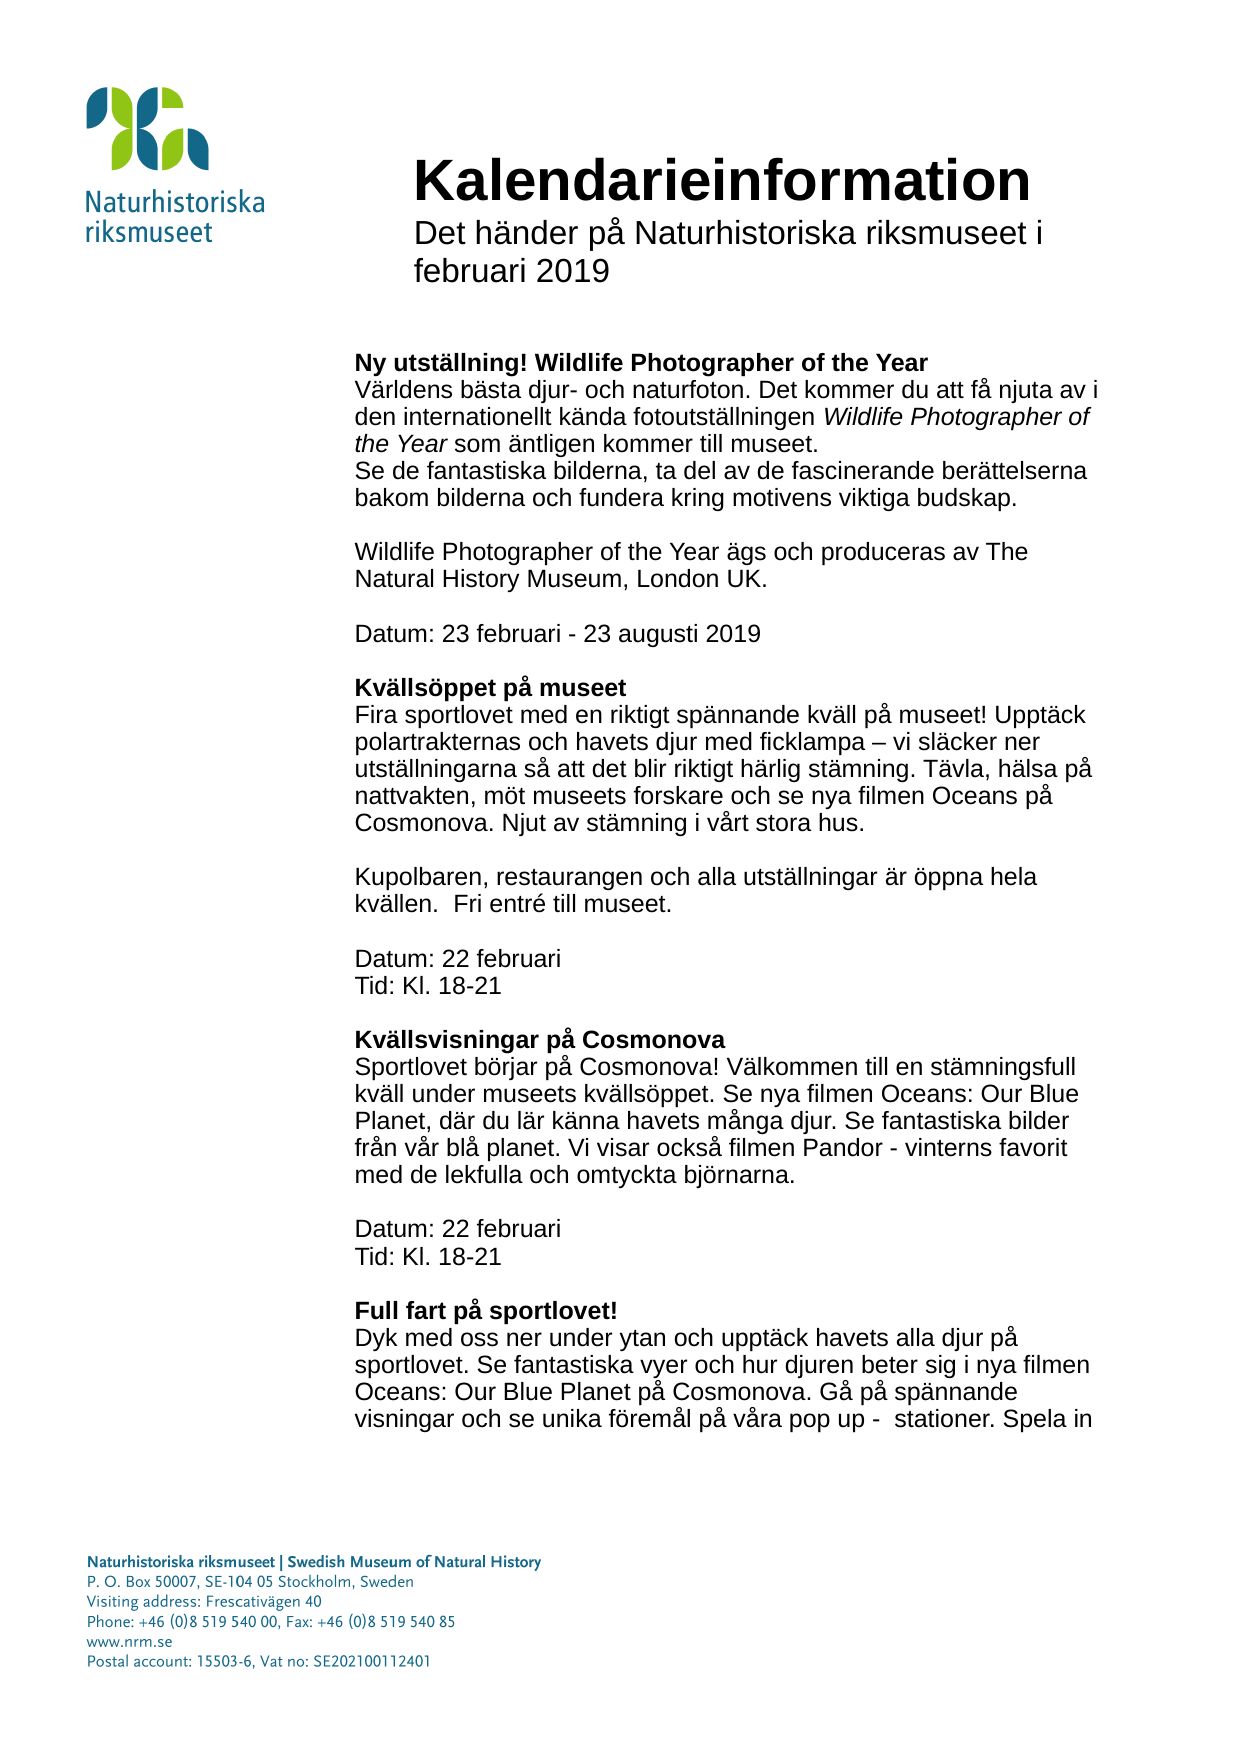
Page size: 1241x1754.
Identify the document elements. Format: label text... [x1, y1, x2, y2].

text Ny utställning! Wildlife Photographer of the Year [354, 295, 1107, 377]
text Datum: 23 februari - 23 augusti 2019 [354, 620, 1107, 647]
text Tid: Kl. 18-21 Kvällsvisningar på Cosmonova [354, 972, 1107, 1054]
text Datum: 22 februari [354, 945, 1107, 972]
picture [83, 1552, 545, 1671]
text Tid: Kl. 18-21 [354, 1243, 1107, 1270]
text Se de fantastiska bilderna, ta del av de fascinerande berättelserna bakom bilderna och fundera kring motivens viktiga budskap. Wildlife Photographer of the Year ägs och produceras av The Natural History Museum, London UK. [354, 458, 1107, 593]
picture [83, 84, 267, 245]
text Världens bästa djur- och naturfoton. Det kommer du att få njuta av i den internationellt kända fotoutställningen Wildlife Photographer of the Year som äntligen kommer till museet. [354, 377, 1107, 458]
text Kvällsöppet på museet Fira sportlovet med en riktigt spännande kväll på museet! Upptäck polartrakternas och havets djur med ficklampa – vi släcker ner utställningarna så att det blir riktigt härlig stämning. Tävla, hälsa på nattvakten, möt museets forskare och se nya filmen Oceans på Cosmonova. Njut av stämning i vårt stora hus. Kupolbaren, restaurangen och alla utställningar är öppna hela kvällen. Fri entré till museet. [354, 674, 1107, 918]
text Sportlovet börjar på Cosmonova! Välkommen till en stämningsfull kväll under museets kvällsöppet. Se nya filmen Oceans: Our Blue Planet, där du lär känna havets många djur. Se fantastiska bilder från vår blå planet. Vi visar också filmen Pandor - vinterns favorit med de lekfulla och omtyckta björnarna. Datum: 22 februari [354, 1054, 1107, 1243]
